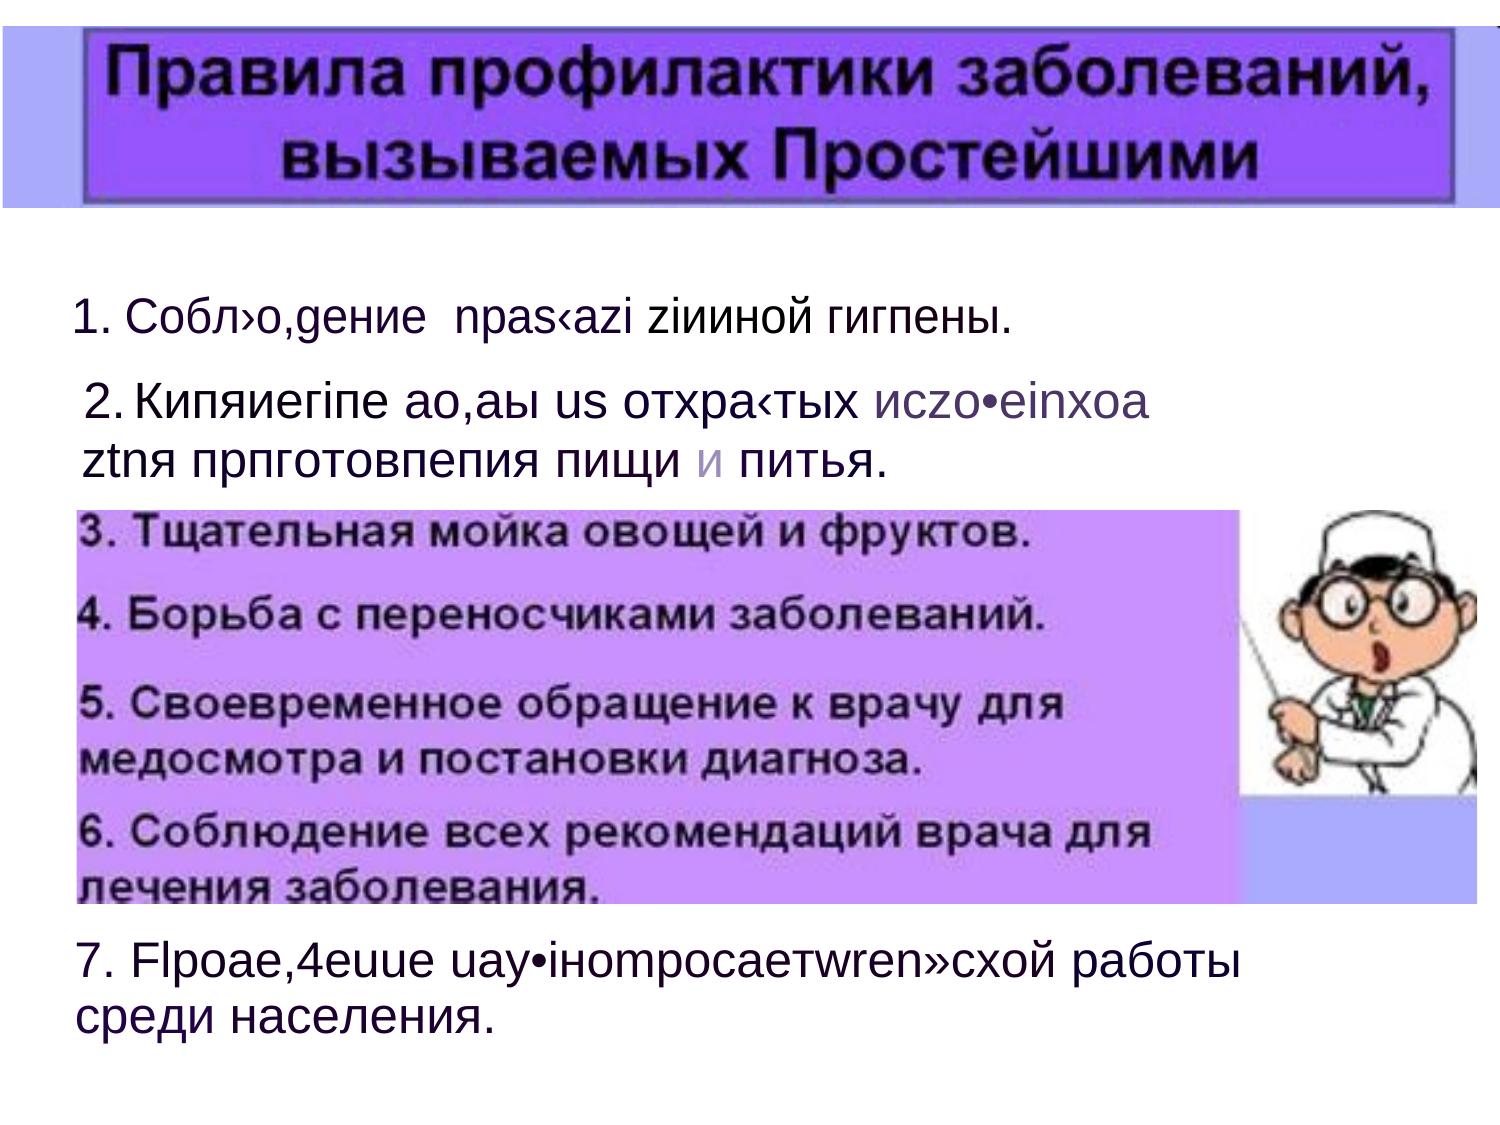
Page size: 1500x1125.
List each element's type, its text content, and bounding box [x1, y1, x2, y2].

list Собл›о,gение npas‹azi zіииной гигпены. [71, 287, 1500, 344]
list Кипяиегіпе ао,аы us отхра‹тых иczo•einxoa ztnя прпготовпепия пищи и питья. [81, 371, 1219, 488]
picture [2, 26, 1500, 208]
picture [76, 510, 1478, 904]
text среди населения. [74, 988, 1500, 1045]
